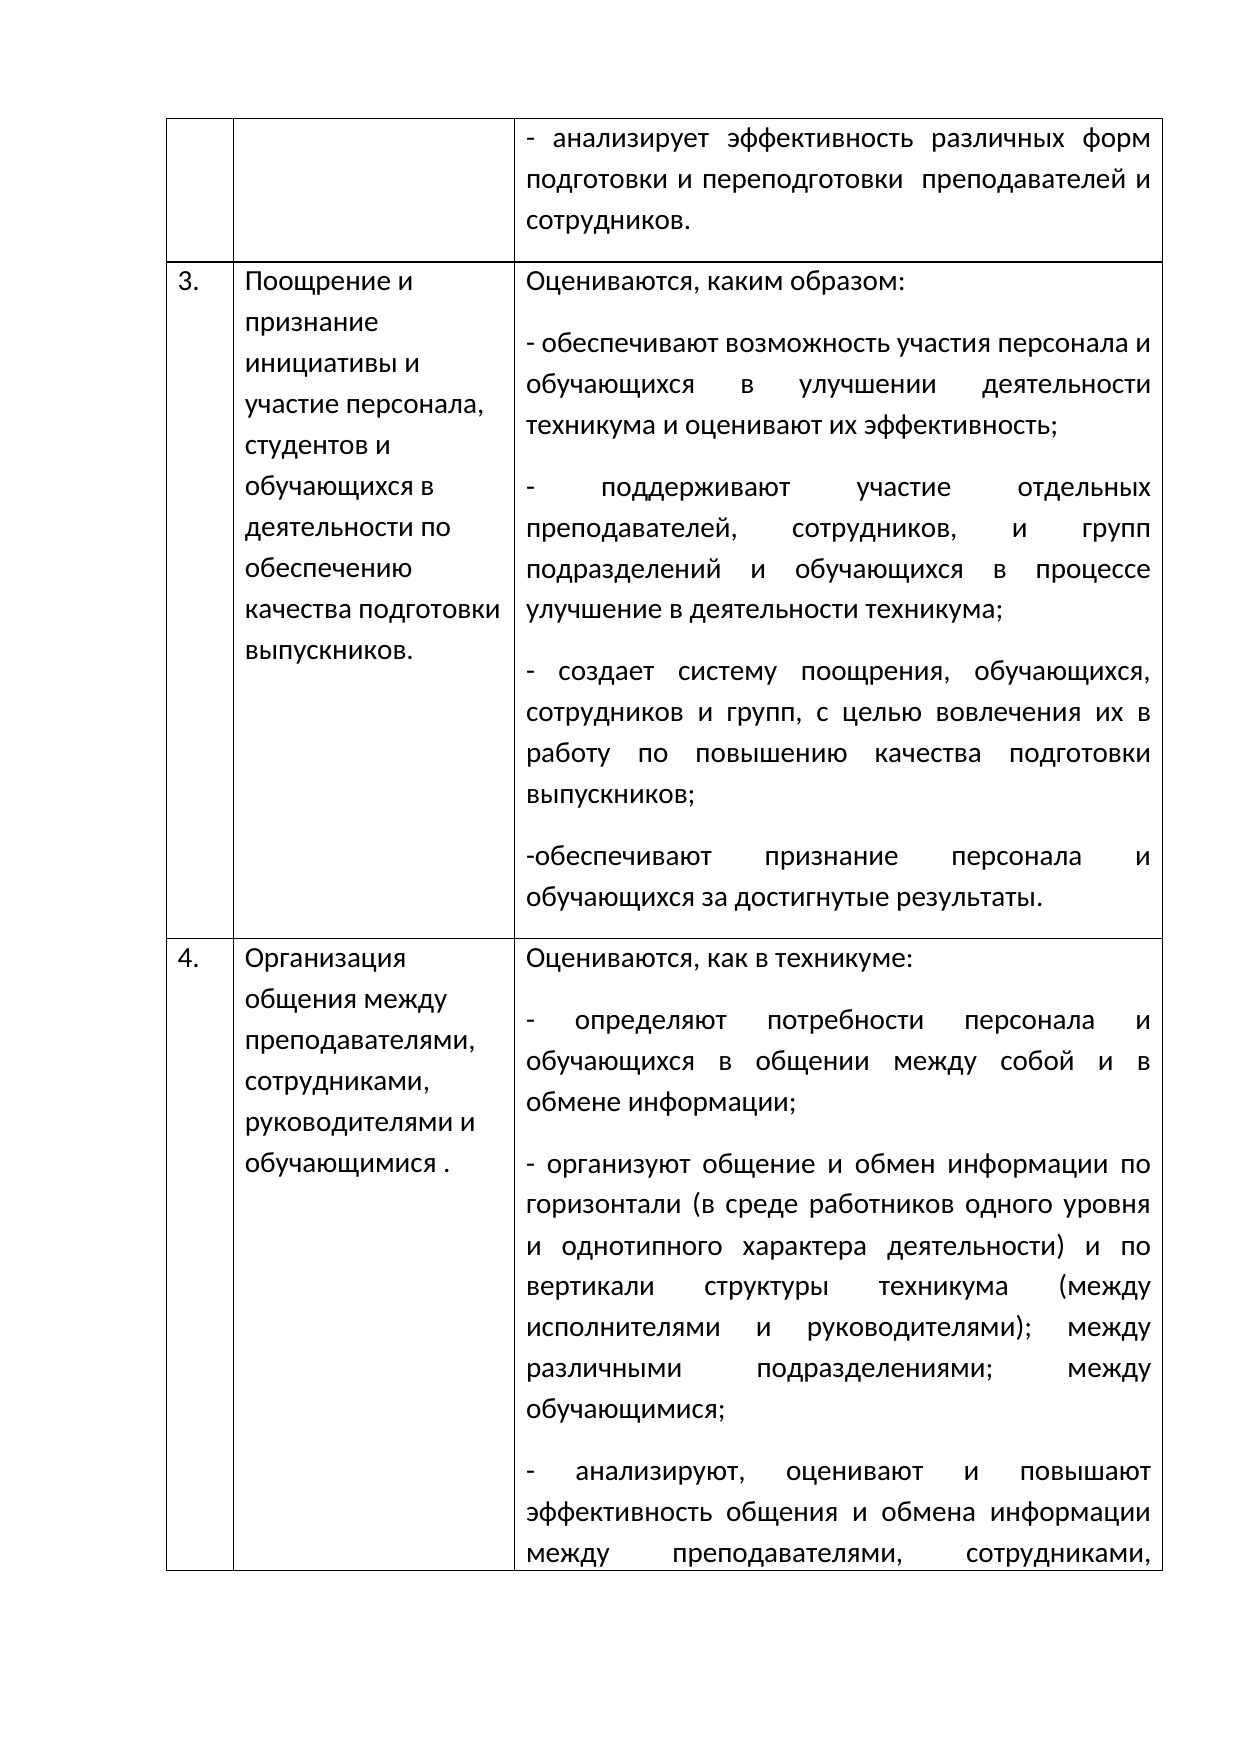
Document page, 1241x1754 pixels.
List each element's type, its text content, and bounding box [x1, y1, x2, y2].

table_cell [515, 119, 1162, 261]
table_cell 4. [167, 939, 233, 1569]
table_cell 3. [167, 263, 233, 938]
table_cell Поощрение и признание инициативы и участие персонала, студентов и обучающихся в деятельности по обеспечению качества подготовки выпускников. [234, 263, 514, 938]
table_cell Оцениваются, каким образом: - обеспечивают возможность участия персонала и обучающихся в улучшении деятельности техникума и оценивают их эффективность; - поддерживают участие отдельных преподавателей, сотрудников, и групп подразделений и обучающихся в процессе улучшение в деятельности техникума; - создает систему поощрения, обучающихся, сотрудников и групп, с целью вовлечения их в работу по повышению качества подготовки выпускников; -обеспечивают признание персонала и обучающихся за достигнутые результаты. [515, 263, 1162, 938]
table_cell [234, 119, 514, 261]
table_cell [234, 939, 514, 1569]
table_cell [515, 939, 1162, 1569]
table_cell 2. [167, 119, 233, 261]
